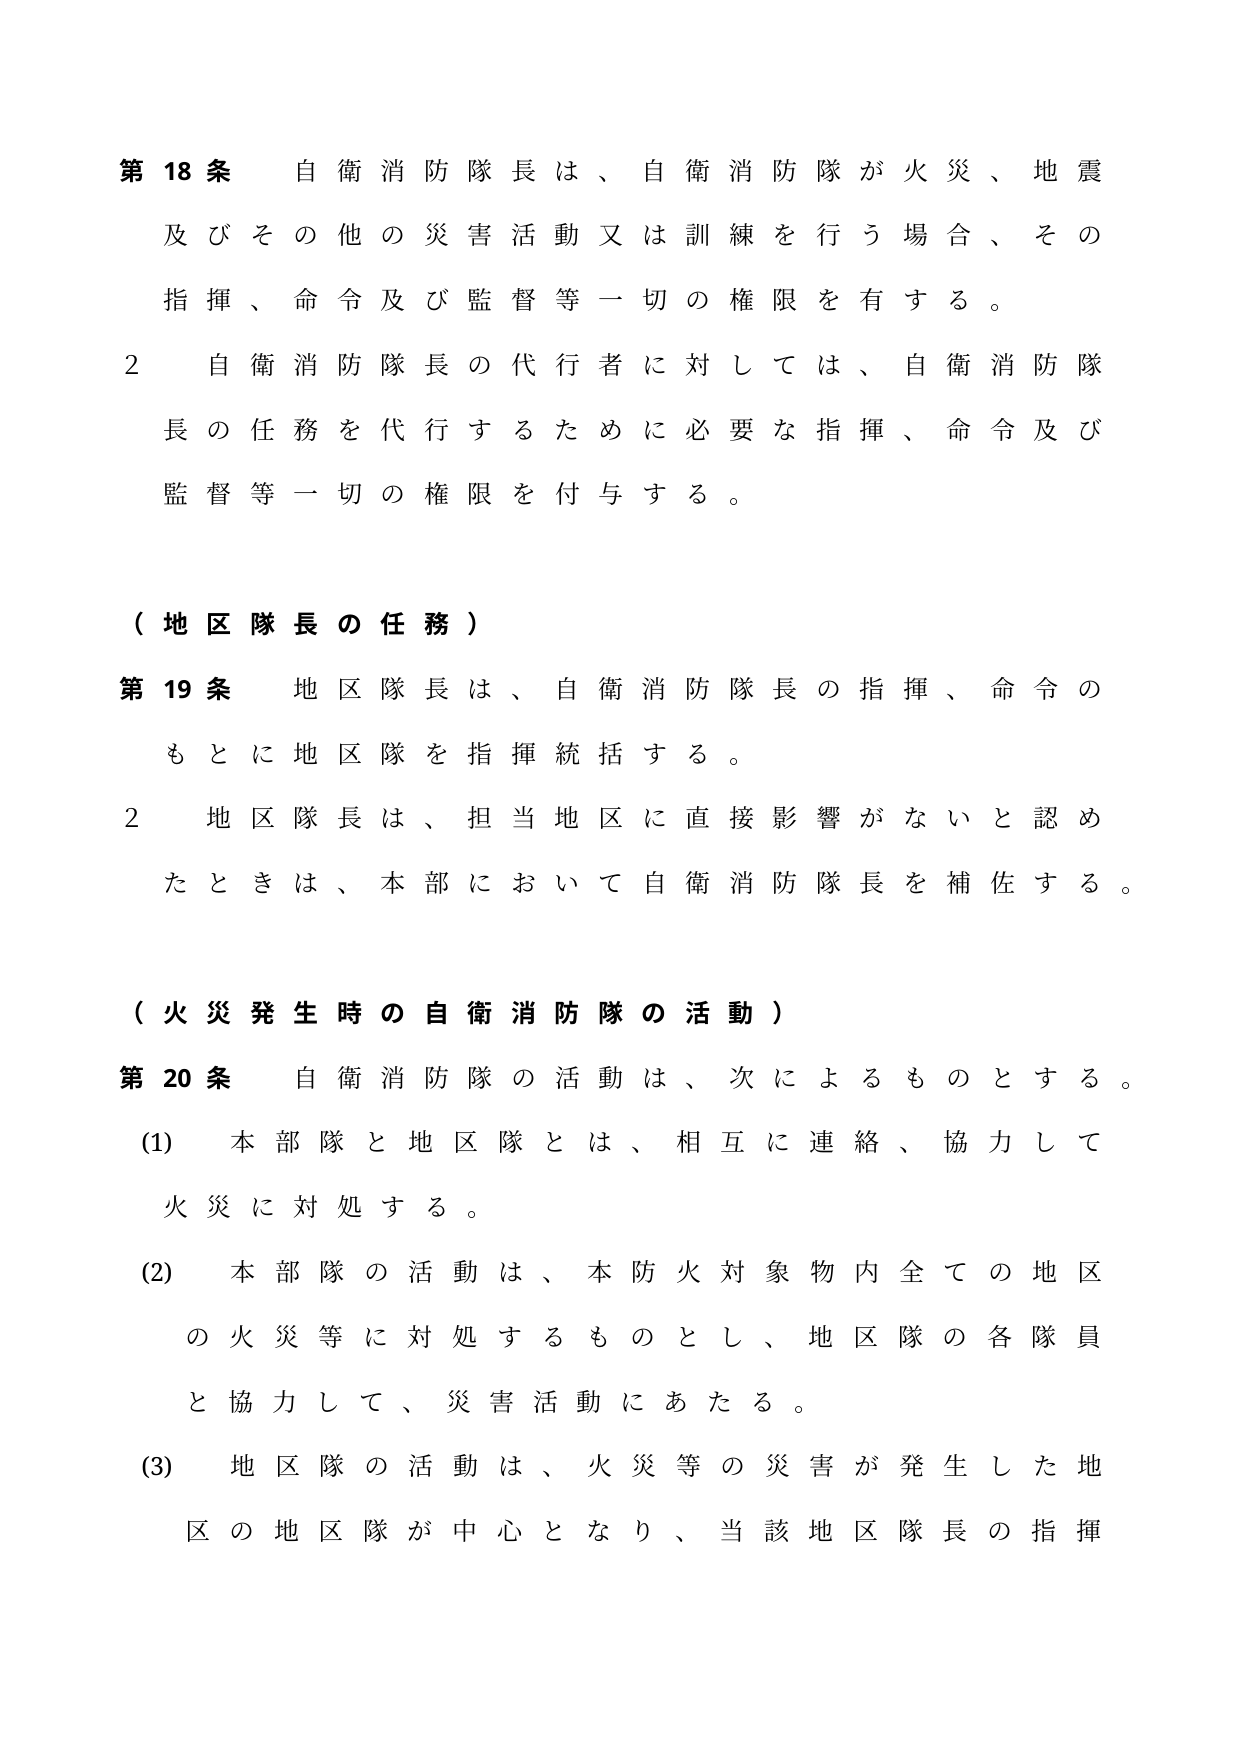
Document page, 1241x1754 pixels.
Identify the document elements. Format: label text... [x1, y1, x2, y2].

text （火災発生時の自衛消防隊の活動） [119, 979, 1121, 1044]
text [141, 1433, 1121, 1562]
text 第19条 地区隊長は、自衛消防隊長の指揮、命令のもとに地区隊を指揮統括する。 [119, 655, 1121, 785]
text 第20条 自衛消防隊の活動は、次によるものとする。 [119, 1044, 1121, 1109]
text ２ 地区隊長は、担当地区に直接影響がないと認めたときは、本部において自衛消防隊長を補佐する。 [119, 785, 1121, 914]
text （地区隊長の任務） [119, 590, 1121, 655]
text 第18条 自衛消防隊長は、自衛消防隊が火災、地震及びその他の災害活動又は訓練を行う場合、その指揮、命令及び監督等一切の権限を有する。 [119, 137, 1121, 331]
text (1) 本部隊と地区隊とは、相互に連絡、協力して火災に対処する。 [141, 1109, 1121, 1238]
text ２ 自衛消防隊長の代行者に対しては、自衛消防隊長の任務を代行するために必要な指揮、命令及び監督等一切の権限を付与する。 [119, 331, 1121, 526]
text (2) 本部隊の活動は、本防火対象物内全ての地区の火災等に対処するものとし、地区隊の各隊員と協力して、災害活動にあたる。 [141, 1238, 1121, 1433]
